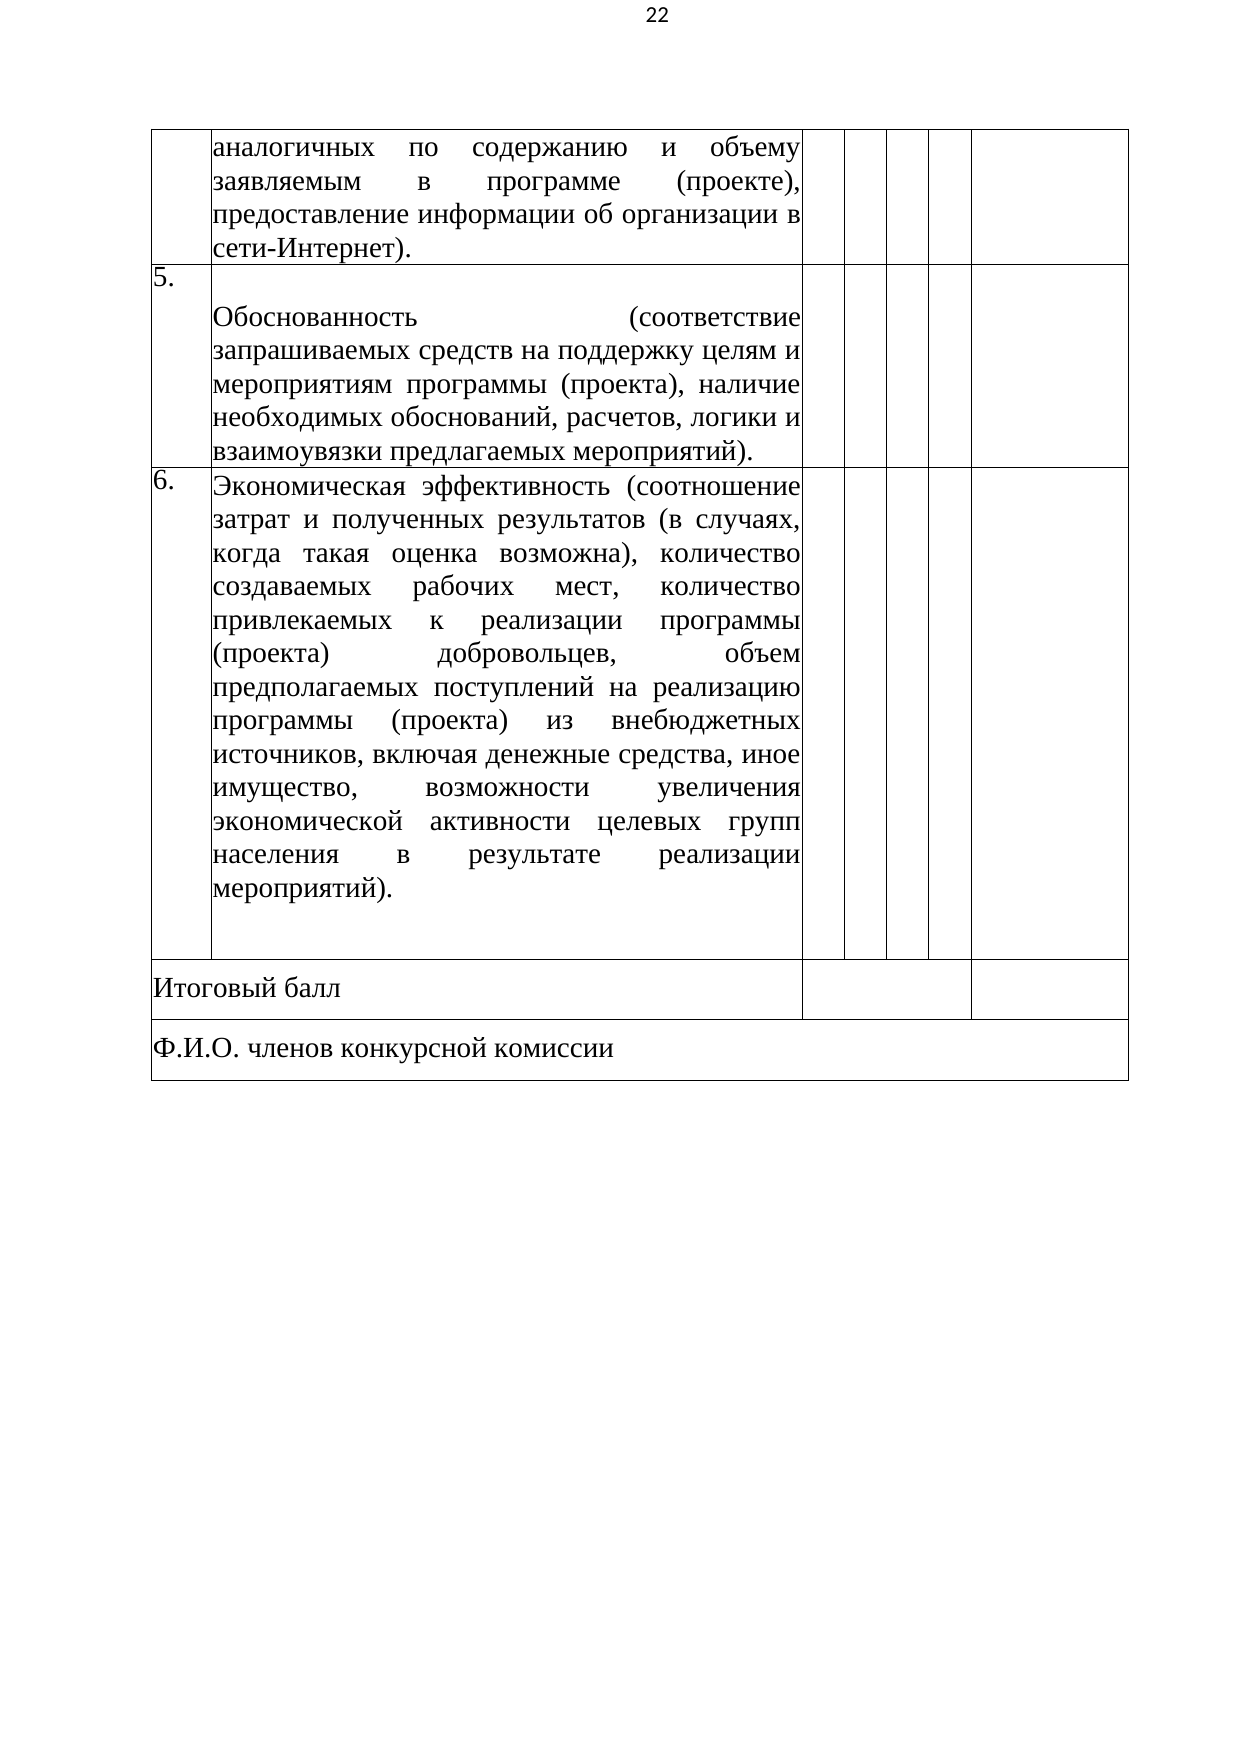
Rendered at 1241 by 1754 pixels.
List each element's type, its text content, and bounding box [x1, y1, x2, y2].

table_cell Итоговый балл [152, 960, 802, 1019]
table_cell [845, 265, 886, 467]
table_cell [212, 130, 802, 264]
table_cell 6. [152, 468, 211, 959]
table_cell Ф.И.О. членов конкурсной комиссии [152, 1020, 1128, 1080]
table_cell Экономическая эффективность (соотношение затрат и полученных результатов (в случаях, когда такая оценка возможна), количество создаваемых рабочих мест, количество привлекаемых к реализации программы (проекта) добровольцев, объем предполагаемых поступлений на реализацию программы (проекта) из внебюджетных источников, включая денежные средства, иное имущество, возможности увеличения экономической активности целевых групп населения в результате реализации мероприятий). [212, 468, 802, 959]
table_cell [929, 130, 971, 264]
table_cell [887, 265, 928, 467]
table_cell 4. [152, 130, 211, 264]
table_cell [803, 468, 844, 959]
table_cell 5. [152, 265, 211, 467]
table_cell [929, 468, 971, 959]
table_cell [803, 265, 844, 467]
table_cell [845, 468, 886, 959]
table_cell Обоснованность (соответствие запрашиваемых средств на поддержку целям и мероприятиям программы (проекта), наличие необходимых обоснований, расчетов, логики и взаимоувязки предлагаемых мероприятий). [212, 265, 802, 467]
table_cell [845, 130, 886, 264]
table_cell [803, 960, 971, 1019]
table_cell [972, 130, 1128, 264]
table_cell [803, 130, 844, 264]
table_cell [972, 960, 1128, 1019]
table_cell [887, 468, 928, 959]
table_cell [972, 468, 1128, 959]
table_cell [887, 130, 928, 264]
table_cell [929, 265, 971, 467]
table_cell [972, 265, 1128, 467]
